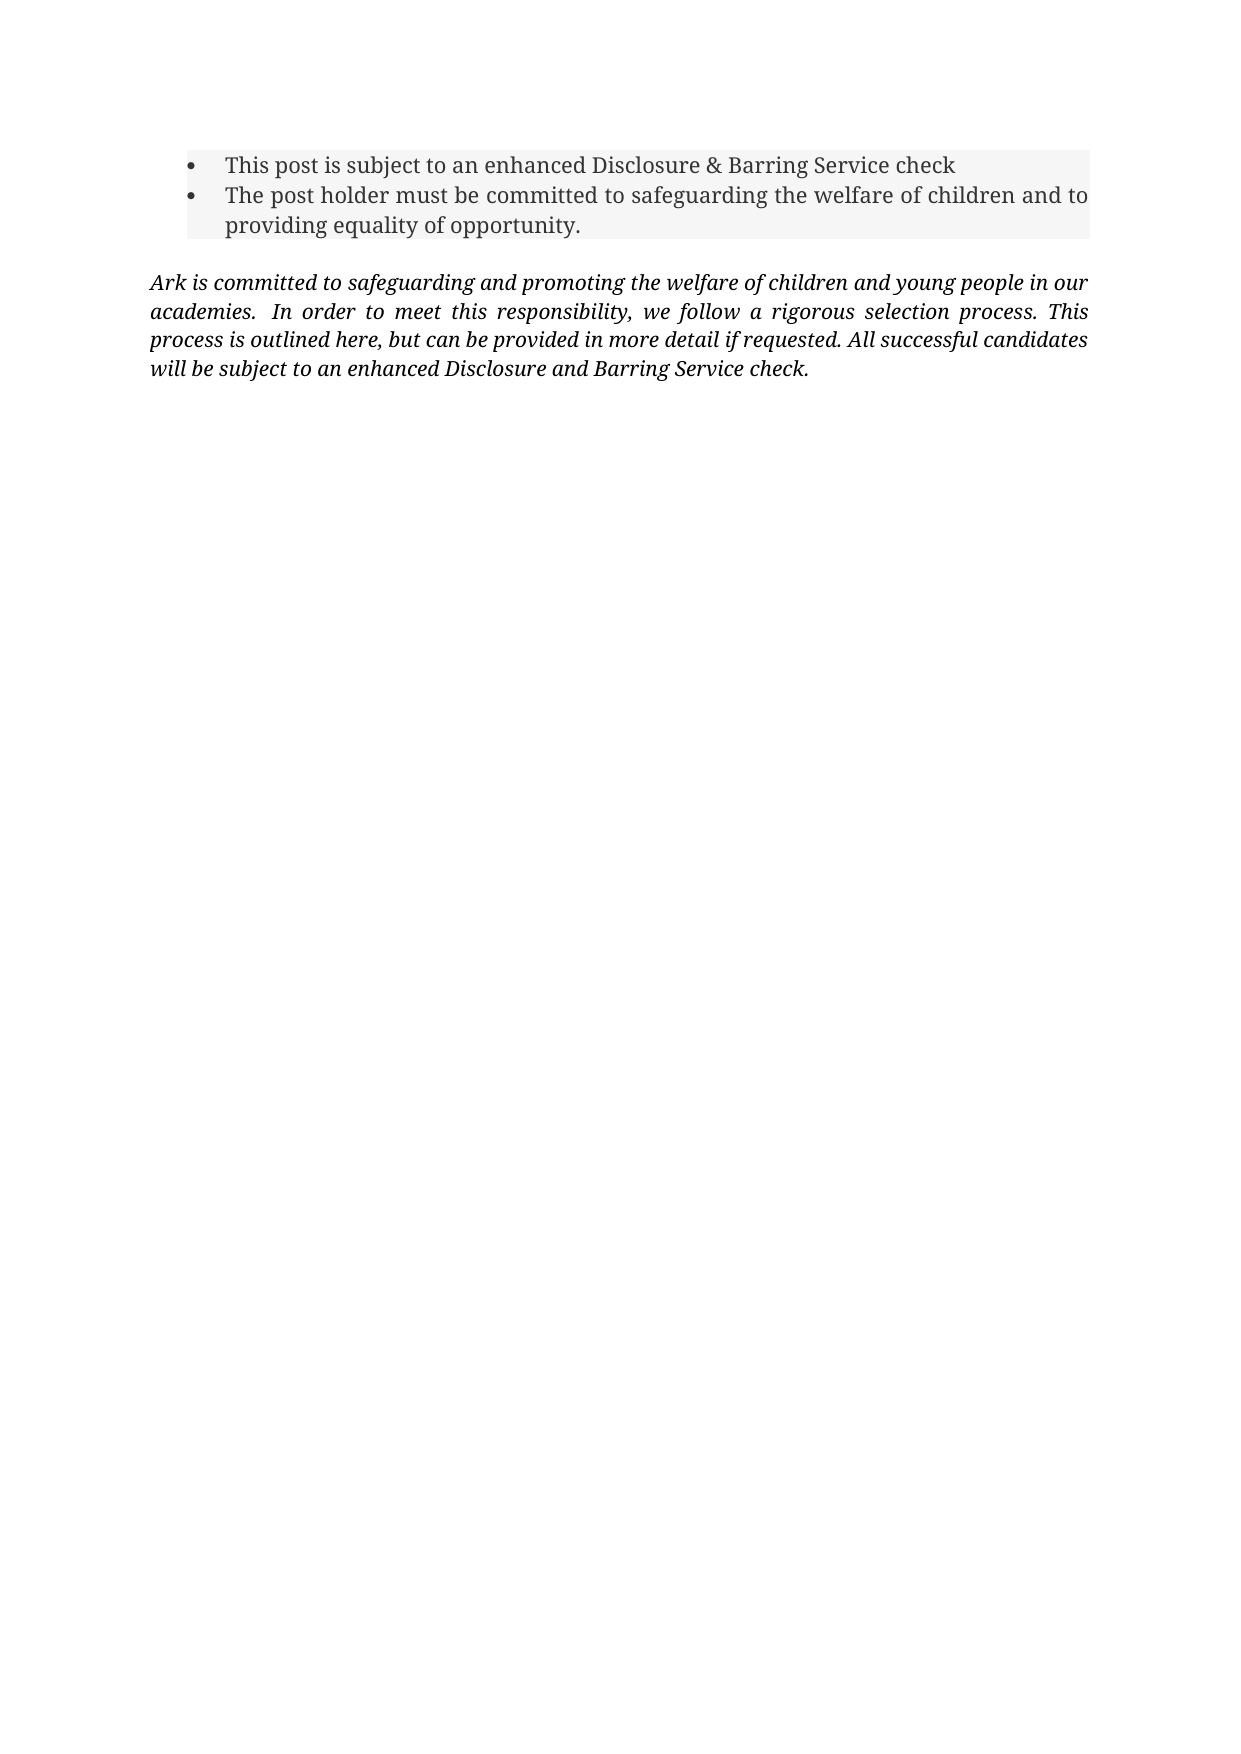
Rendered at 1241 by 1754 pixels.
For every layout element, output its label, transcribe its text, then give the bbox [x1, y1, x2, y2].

list The post holder must be committed to safeguarding the welfare of children and to providing equality of opportunity. [187, 180, 1090, 239]
list This post is subject to an enhanced Disclosure & Barring Service check [187, 150, 1090, 180]
text Ark is committed to safeguarding and promoting the welfare of children and young people in our academies. In order to meet this responsibility, we follow a rigorous selection process. This process is outlined here, but can be provided in more detail if requested. All successful candidates will be subject to an enhanced Disclosure and Barring Service check. [150, 268, 1090, 382]
